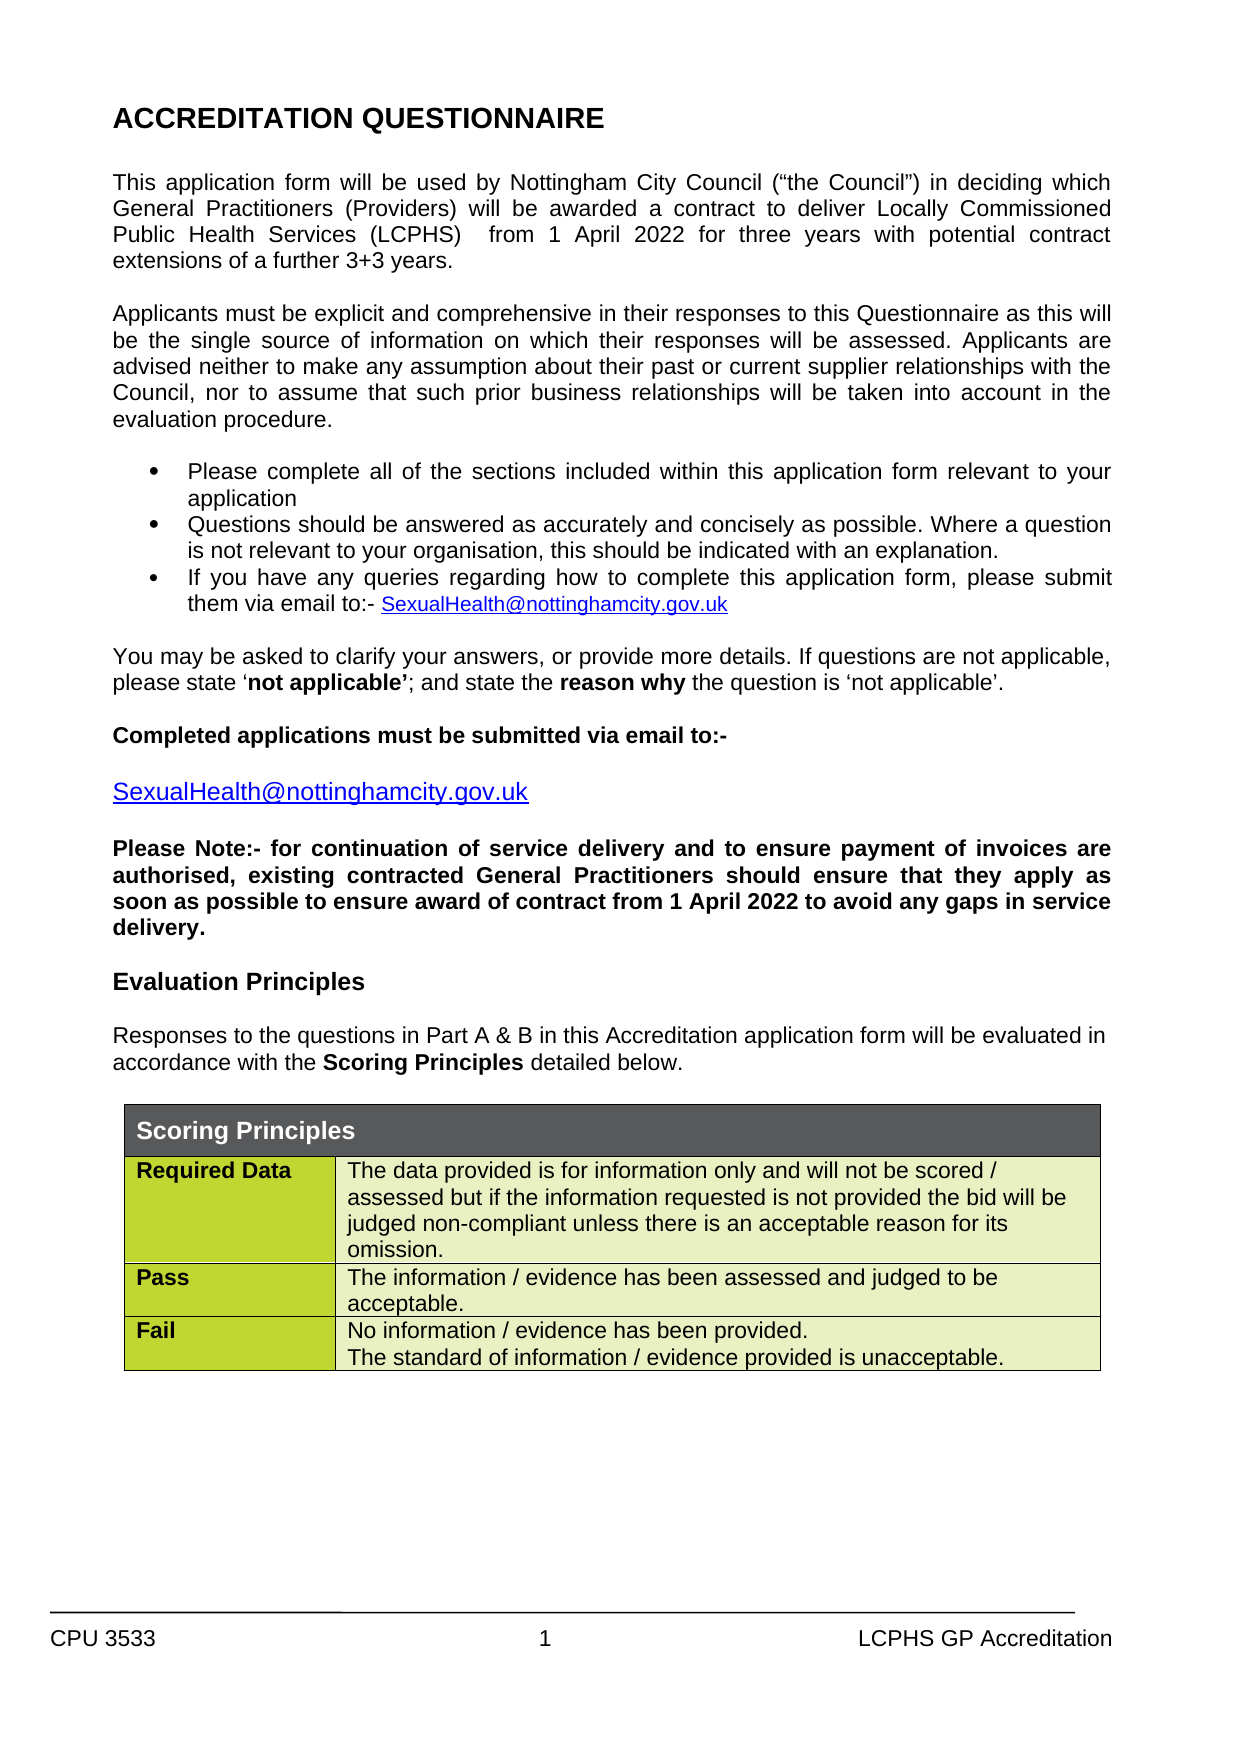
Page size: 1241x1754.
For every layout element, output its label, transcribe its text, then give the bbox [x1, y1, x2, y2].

list Please complete all of the sections included within this application form relevant to your application [150, 458, 1112, 511]
text Completed applications must be submitted via email to:- [112, 722, 1112, 748]
table_cell Pass [125, 1264, 335, 1316]
list If you have any queries regarding how to complete this application form, please submit them via email to:- SexualHealth@nottinghamcity.gov.uk [150, 564, 1112, 616]
list Questions should be answered as accurately and concisely as possible. Where a question is not relevant to your organisation, this should be indicated with an explanation. [150, 511, 1112, 564]
table_cell Required Data [125, 1157, 335, 1262]
text ACCREDITATION QUESTIONNAIRE [112, 101, 1112, 135]
text Responses to the questions in Part A & B in this Accreditation application form will be evaluated in accordance with the Scoring Principles detailed below. [112, 1022, 1112, 1075]
text You may be asked to clarify your answers, or provide more details. If questions are not applicable, please state ‘not applicable’; and state the reason why the question is ‘not applicable’. [112, 643, 1112, 696]
table_cell No information / evidence has been provided. The standard of information / evidence provided is unacceptable. [336, 1317, 1100, 1370]
table_cell The data provided is for information only and will not be scored / assessed but if the information requested is not provided the bid will be judged non-compliant unless there is an acceptable reason for its omission. [336, 1157, 1100, 1262]
text This application form will be used by Nottingham City Council (“the Council”) in deciding which General Practitioners (Providers) will be awarded a contract to deliver Locally Commissioned Public Health Services (LCPHS) from 1 April 2022 for three years with potential contract extensions of a further 3+3 years. [112, 168, 1112, 274]
text Evaluation Principles [112, 967, 1112, 996]
table_cell The information / evidence has been assessed and judged to be acceptable. [336, 1264, 1100, 1316]
table_cell Fail [125, 1317, 335, 1370]
text Please Note:- for continuation of service delivery and to ensure payment of invoices are authorised, existing contracted General Practitioners should ensure that they apply as soon as possible to ensure award of contract from 1 April 2022 to avoid any gaps in service delivery. [112, 835, 1112, 941]
table_header Scoring Principles [125, 1105, 1100, 1156]
text SexualHealth@nottinghamcity.gov.uk [112, 777, 1112, 806]
text Applicants must be explicit and comprehensive in their responses to this Questionnaire as this will be the single source of information on which their responses will be assessed. Applicants are advised neither to make any assumption about their past or current supplier relationships with the Council, nor to assume that such prior business relationships will be taken into account in the evaluation procedure. [112, 300, 1112, 432]
